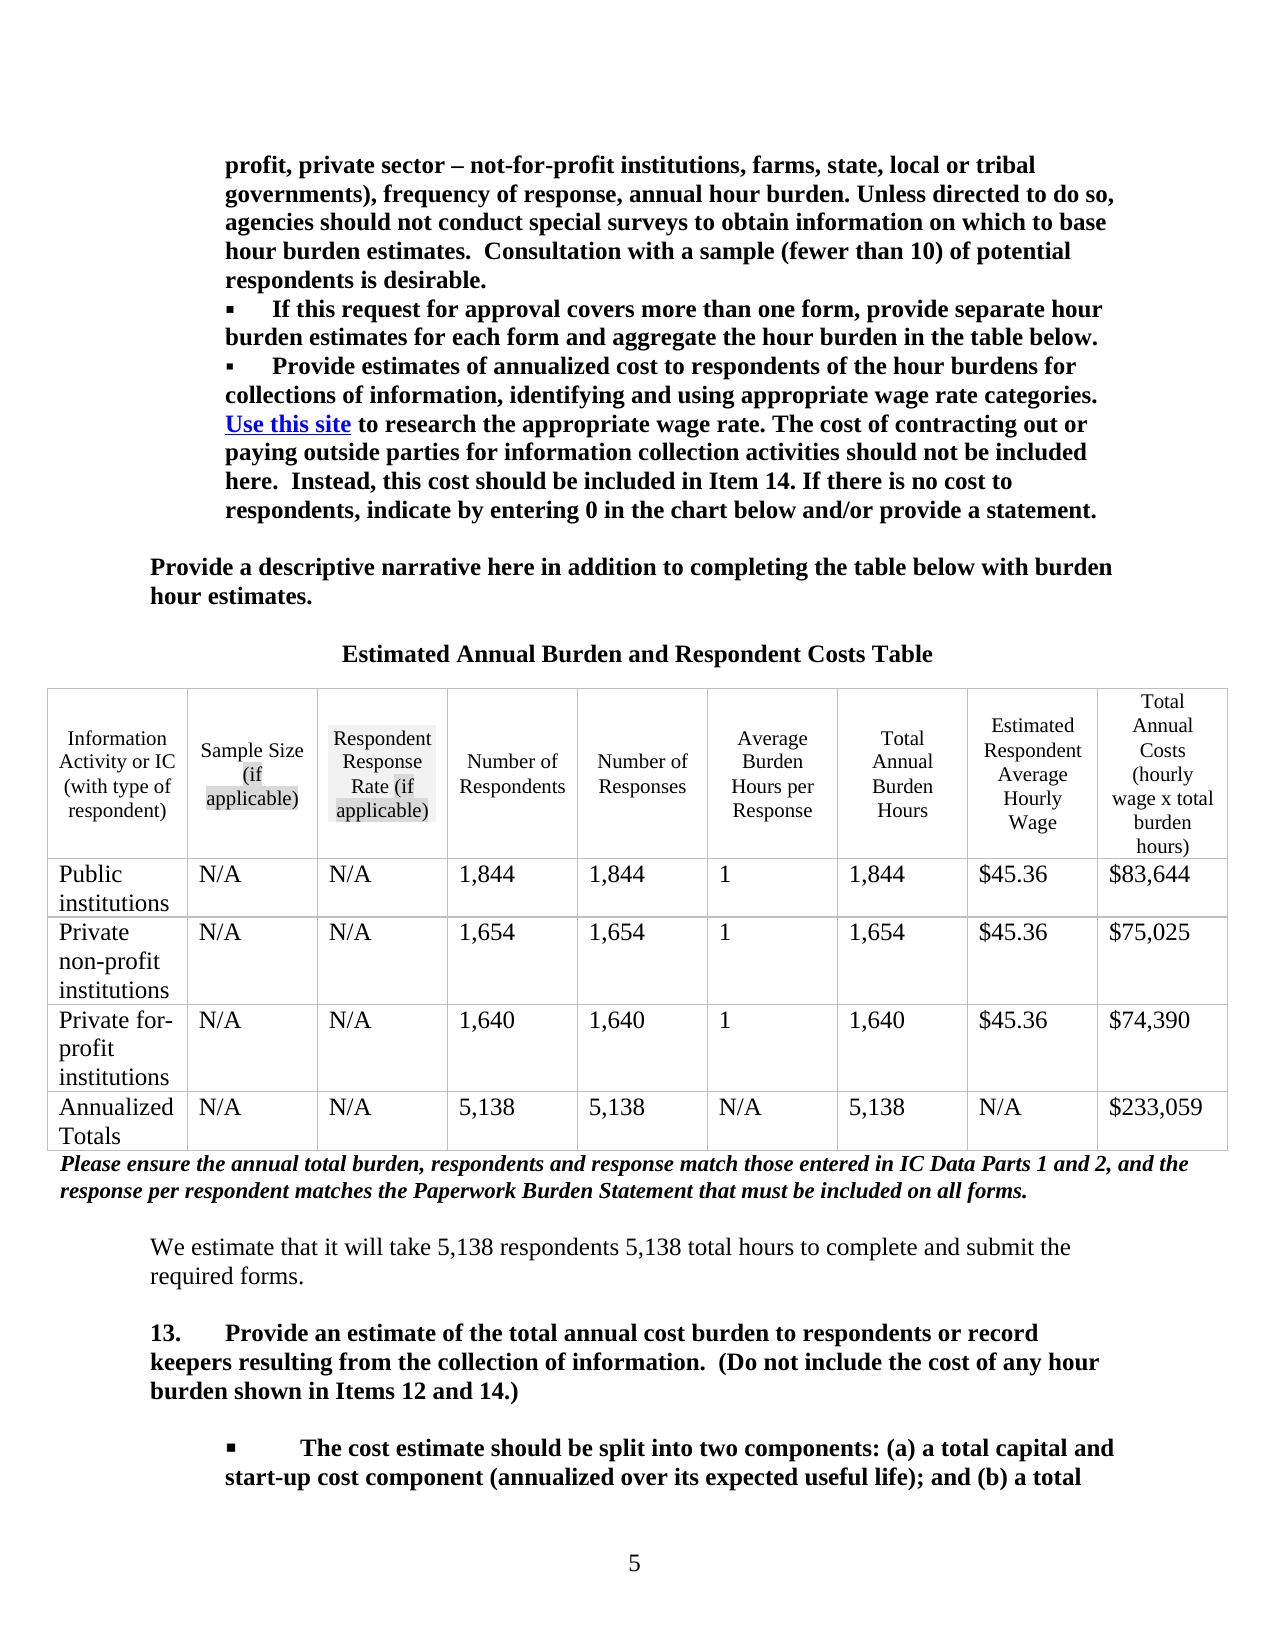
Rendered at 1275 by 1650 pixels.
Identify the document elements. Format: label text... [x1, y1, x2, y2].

table_cell N/A [968, 1092, 1097, 1149]
list Provide a descriptive narrative here in addition to completing the table below with burden hour estimates. [150, 552, 1125, 610]
table_cell Private for-profit institutions [48, 1005, 187, 1091]
table_cell Private non-profit institutions [48, 918, 187, 1004]
list Provide estimates of annualized cost to respondents of the hour burdens for collections of information, identifying and using appropriate wage rate categories. Use this site to research the appropriate wage rate. The cost of contracting out or paying outside parties for information collection activities should not be included here. Instead, this cost should be included in Item 14. If there is no cost to respondents, indicate by entering 0 in the chart below and/or provide a statement. [225, 351, 1125, 524]
table_header Respondent Response Rate (if applicable) [318, 689, 447, 858]
table_header Number of Responses [578, 689, 707, 858]
table_cell Annualized Totals [48, 1092, 187, 1149]
table_cell N/A [188, 918, 317, 1004]
table_cell 1,654 [838, 918, 967, 1004]
text We estimate that it will take 5,138 respondents 5,138 total hours to complete and submit the required forms. [150, 1232, 1125, 1289]
table_cell 1,844 [838, 859, 967, 916]
table_header Total Annual Costs (hourly wage x total burden hours) [1098, 689, 1227, 858]
table_cell $45.36 [968, 1005, 1097, 1091]
table_cell 1,640 [838, 1005, 967, 1091]
table_cell 1 [708, 1005, 837, 1091]
table_cell 1,844 [578, 859, 707, 916]
list If this request for approval covers more than one form, provide separate hour burden estimates for each form and aggregate the hour burden in the table below. [225, 294, 1125, 351]
table_cell 1,844 [448, 859, 577, 916]
table_cell $83,644 [1098, 859, 1227, 916]
table_cell N/A [708, 1092, 837, 1149]
table_cell 1,640 [578, 1005, 707, 1091]
text Estimated Annual Burden and Respondent Costs Table [150, 639, 1125, 667]
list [225, 1433, 1125, 1491]
list Provide an estimate of the total annual cost burden to respondents or record keepers resulting from the collection of information. (Do not include the cost of any hour burden shown in Items 12 and 14.) [150, 1318, 1125, 1404]
table_cell $45.36 [968, 918, 1097, 1004]
table_cell 1,654 [448, 918, 577, 1004]
table_header Number of Respondents [448, 689, 577, 858]
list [225, 150, 1125, 294]
table_cell 1,654 [578, 918, 707, 1004]
table_cell N/A [188, 859, 317, 916]
list Please ensure the annual total burden, respondents and response match those entered in IC Data Parts 1 and 2, and the response per respondent matches the Paperwork Burden Statement that must be included on all forms. [60, 1151, 1215, 1203]
table_cell 1,640 [448, 1005, 577, 1091]
table_header Sample Size (if applicable) [188, 689, 317, 858]
table_cell N/A [188, 1005, 317, 1091]
table_cell 1 [708, 918, 837, 1004]
table_cell N/A [318, 859, 447, 916]
table_cell 5,138 [578, 1092, 707, 1149]
table_cell N/A [318, 1092, 447, 1149]
table_header Estimated Respondent Average Hourly Wage [968, 689, 1097, 858]
table_cell 1 [708, 859, 837, 916]
table_cell N/A [318, 918, 447, 1004]
table_cell N/A [188, 1092, 317, 1149]
table_cell $75,025 [1098, 918, 1227, 1004]
table_cell $74,390 [1098, 1005, 1227, 1091]
table_cell N/A [318, 1005, 447, 1091]
table_cell 5,138 [838, 1092, 967, 1149]
table_cell $45.36 [968, 859, 1097, 916]
table_header Information Activity or IC (with type of respondent) [48, 689, 187, 858]
table_cell Public institutions [48, 859, 187, 916]
table_header Total Annual Burden Hours [838, 689, 967, 858]
table_cell $233,059 [1098, 1092, 1227, 1149]
table_header Average Burden Hours per Response [708, 689, 837, 858]
table_cell 5,138 [448, 1092, 577, 1149]
